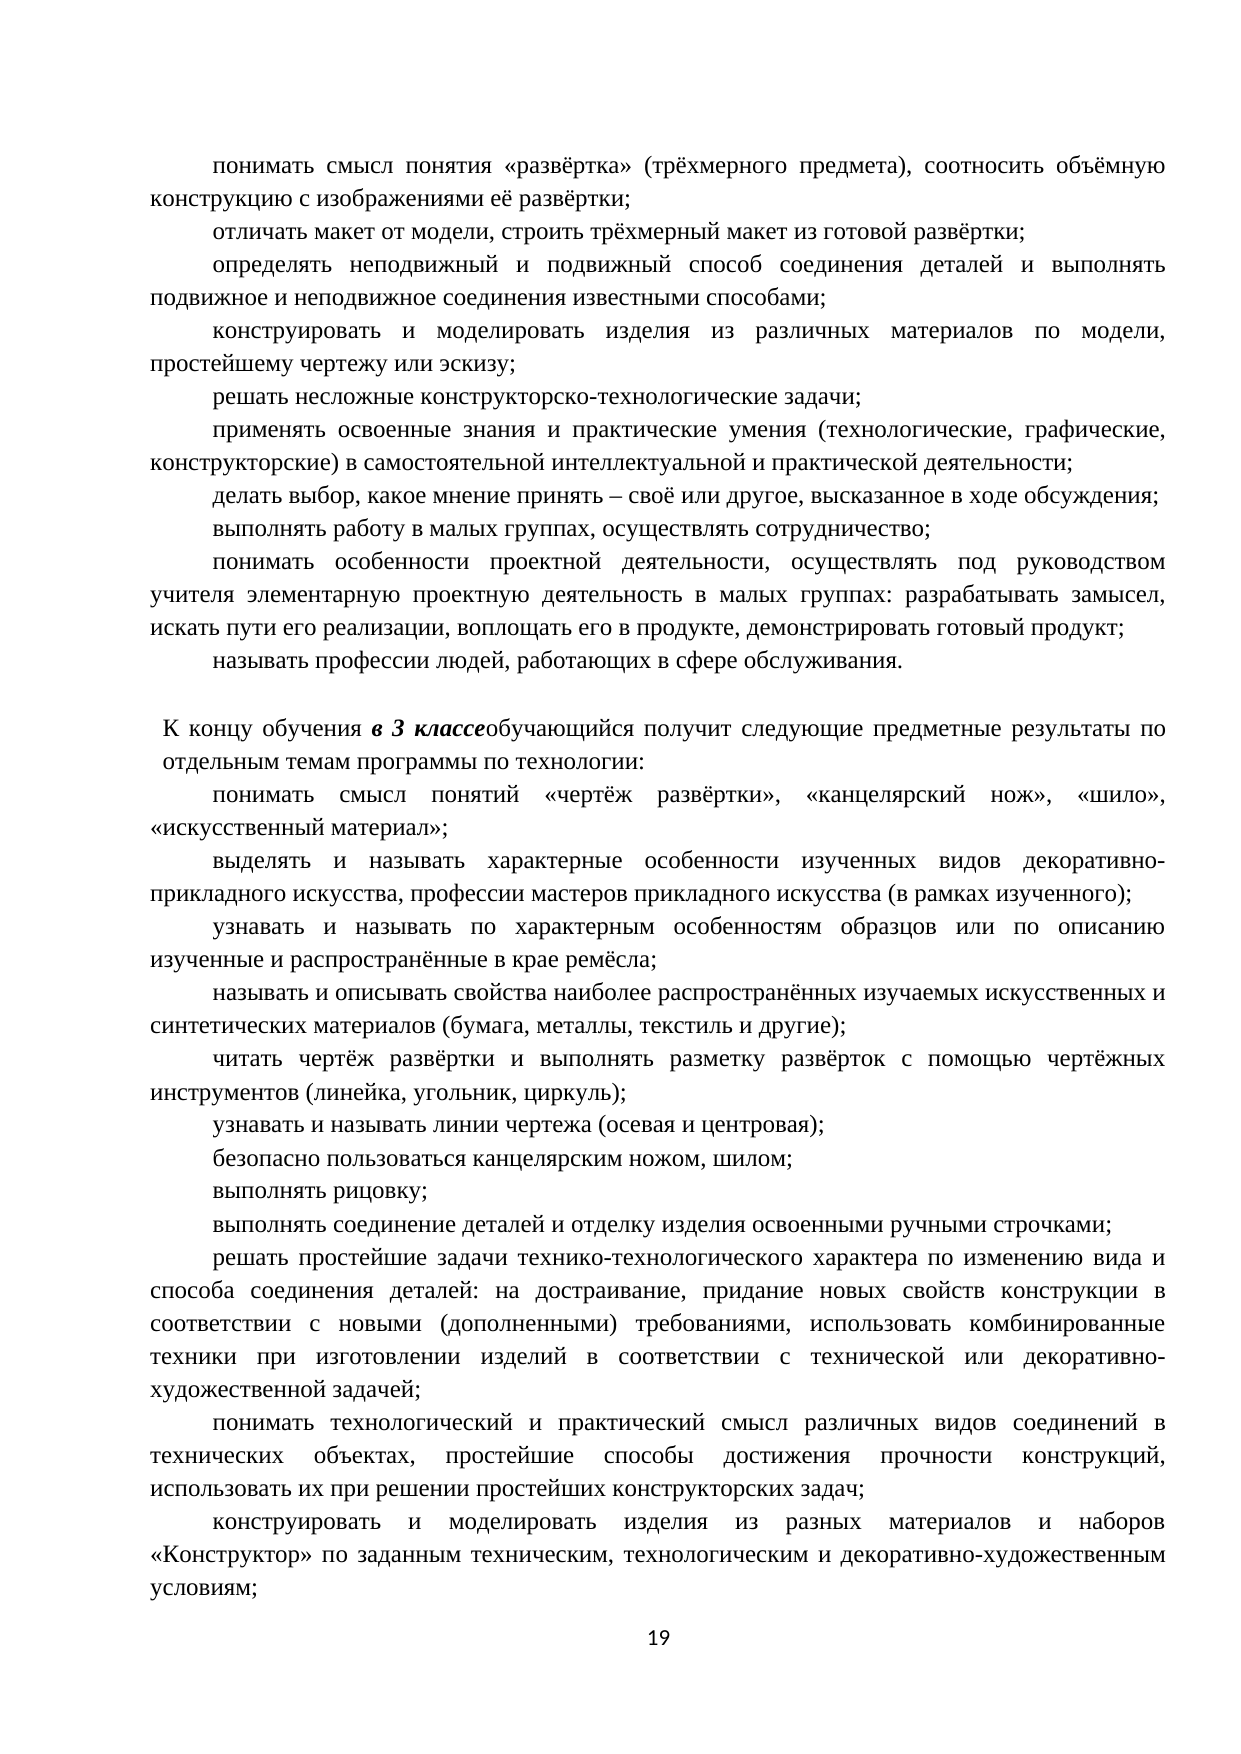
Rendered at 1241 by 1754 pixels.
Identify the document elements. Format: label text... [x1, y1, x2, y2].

text узнавать и называть по характерным особенностям образцов или по описанию изученные и распространённые в крае ремёсла; [150, 911, 1166, 973]
text называть профессии людей, работающих в сфере обслуживания. [150, 645, 1166, 674]
text выполнять работу в малых группах, осуществлять сотрудничество; [150, 513, 1166, 542]
text понимать особенности проектной деятельности, осуществлять под руководством учителя элементарную проектную деятельность в малых группах: разрабатывать замысел, искать пути его реализации, воплощать его в продукте, демонстрировать готовый продукт; [150, 546, 1166, 641]
text выделять и называть характерные особенности изученных видов декоративно-прикладного искусства, профессии мастеров прикладного искусства (в рамках изученного); [150, 845, 1166, 907]
text узнавать и называть линии чертежа (осевая и центровая); [150, 1109, 1166, 1138]
text конструировать и моделировать изделия из разных материалов и наборов «Конструктор» по заданным техническим, технологическим и декоративно-художественным условиям; [150, 1506, 1166, 1601]
text понимать смысл понятия «развёртка» (трёхмерного предмета), соотносить объёмную конструкцию с изображениями её развёртки; [150, 150, 1166, 212]
text определять неподвижный и подвижный способ соединения деталей и выполнять подвижное и неподвижное соединения известными способами; [150, 249, 1166, 311]
text выполнять рицовку; [150, 1176, 1166, 1204]
text понимать технологический и практический смысл различных видов соединений в технических объектах, простейшие способы достижения прочности конструкций, использовать их при решении простейших конструкторских задач; [150, 1407, 1166, 1502]
text решать несложные конструкторско-технологические задачи; [150, 381, 1166, 410]
text конструировать и моделировать изделия из различных материалов по модели, простейшему чертежу или эскизу; [150, 315, 1166, 377]
text применять освоенные знания и практические умения (технологические, графические, конструкторские) в самостоятельной интеллектуальной и практической деятельности; [150, 414, 1166, 476]
text безопасно пользоваться канцелярским ножом, шилом; [150, 1143, 1166, 1171]
text называть и описывать свойства наиболее распространённых изучаемых искусственных и синтетических материалов (бумага, металлы, текстиль и другие); [150, 977, 1166, 1039]
text К концу обучения в 3 классеобучающийся получит следующие предметные результаты по отдельным темам программы по технологии: [162, 713, 1166, 775]
text отличать макет от модели, строить трёхмерный макет из готовой развёртки; [150, 216, 1166, 245]
text понимать смысл понятий «чертёж развёртки», «канцелярский нож», «шило», «искусственный материал»; [150, 779, 1166, 841]
text делать выбор, какое мнение принять – своё или другое, высказанное в ходе обсуждения; [150, 480, 1166, 509]
text выполнять соединение деталей и отделку изделия освоенными ручными строчками; [150, 1209, 1166, 1237]
text читать чертёж развёртки и выполнять разметку развёрток с помощью чертёжных инструментов (линейка, угольник, циркуль); [150, 1043, 1166, 1105]
text решать простейшие задачи технико-технологического характера по изменению вида и способа соединения деталей: на достраивание, придание новых свойств конструкции в соответствии с новыми (дополненными) требованиями, использовать комбинированные техники при изготовлении изделий в соответствии с технической или декоративно-художественной задачей; [150, 1242, 1166, 1402]
